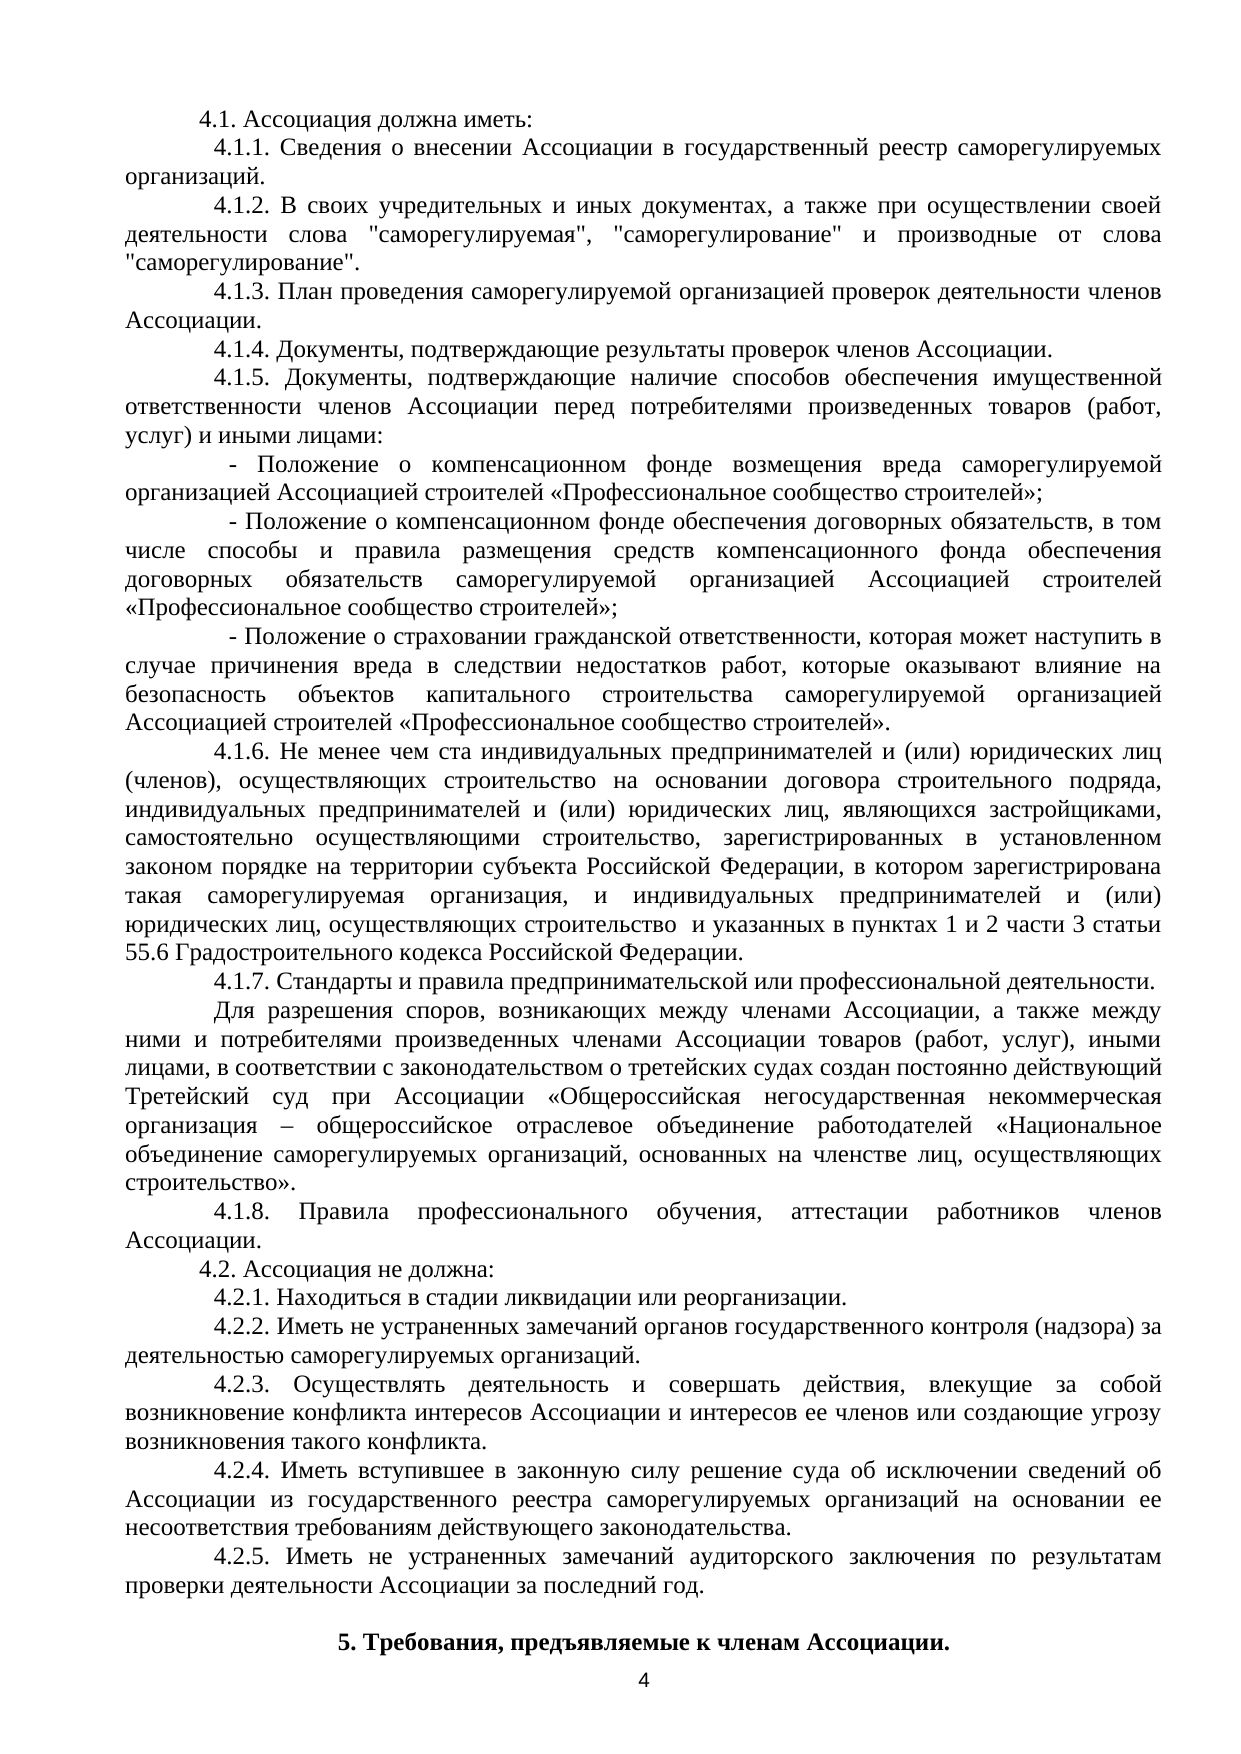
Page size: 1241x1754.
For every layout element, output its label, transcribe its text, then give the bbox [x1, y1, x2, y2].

text 4.2.2. Иметь не устраненных замечаний органов государственного контроля (надзора) за деятельностью саморегулируемых организаций. [125, 1311, 1163, 1369]
text 5. Требования, предъявляемые к членам Ассоциации. [125, 1627, 1163, 1656]
text 4.1.6. Не менее чем ста индивидуальных предпринимателей и (или) юридических лиц (членов), осуществляющих строительство на основании договора строительного подряда, индивидуальных предпринимателей и (или) юридических лиц, являющихся застройщиками, самостоятельно осуществляющими строительство, зарегистрированных в установленном законом порядке на территории субъекта Российской Федерации, в котором зарегистрирована такая саморегулируемая организация, и индивидуальных предпринимателей и (или) юридических лиц, осуществляющих строительство и указанных в пунктах 1 и 2 части 3 статьи 55.6 Градостроительного кодекса Российской Федерации. [125, 736, 1163, 966]
text 4.1.3. План проведения саморегулируемой организацией проверок деятельности членов Ассоциации. [125, 276, 1163, 334]
text 4.2.4. Иметь вступившее в законную силу решение суда об исключении сведений об Ассоциации из государственного реестра саморегулируемых организаций на основании ее несоответствия требованиям действующего законодательства. [125, 1455, 1163, 1541]
text 4.1.1. Сведения о внесении Ассоциации в государственный реестр саморегулируемых организаций. [125, 132, 1163, 190]
text 4.1.4. Документы, подтверждающие результаты проверок членов Ассоциации. [125, 334, 1163, 362]
text 4.1.5. Документы, подтверждающие наличие способов обеспечения имущественной ответственности членов Ассоциации перед потребителями произведенных товаров (работ, услуг) и иными лицами: [125, 362, 1163, 449]
text 4.2. Ассоциация не должна: [125, 1254, 1163, 1282]
text 4.1.7. Стандарты и правила предпринимательской или профессиональной деятельности. [125, 966, 1163, 995]
text - Положение о страховании гражданской ответственности, которая может наступить в случае причинения вреда в следствии недостатков работ, которые оказывают влияние на безопасность объектов капитального строительства саморегулируемой организацией Ассоциацией строителей «Профессиональное сообщество строителей». [125, 621, 1163, 736]
text - Положение о компенсационном фонде возмещения вреда саморегулируемой организацией Ассоциацией строителей «Профессиональное сообщество строителей»; [125, 449, 1163, 506]
text 4.2.5. Иметь не устраненных замечаний аудиторского заключения по результатам проверки деятельности Ассоциации за последний год. [125, 1541, 1163, 1599]
text - Положение о компенсационном фонде обеспечения договорных обязательств, в том числе способы и правила размещения средств компенсационного фонда обеспечения договорных обязательств саморегулируемой организацией Ассоциацией строителей «Профессиональное сообщество строителей»; [125, 506, 1163, 621]
text 4.1.8. Правила профессионального обучения, аттестации работников членов Ассоциации. [125, 1196, 1163, 1254]
text 4.1. Ассоциация должна иметь: [125, 104, 1163, 132]
text 4.2.3. Осуществлять деятельность и совершать действия, влекущие за собой возникновение конфликта интересов Ассоциации и интересов ее членов или создающие угрозу возникновения такого конфликта. [125, 1369, 1163, 1455]
text 4.1.2. В своих учредительных и иных документах, а также при осуществлении своей деятельности слова "саморегулируемая", "саморегулирование" и производные от слова "саморегулирование". [125, 190, 1163, 276]
text Для разрешения споров, возникающих между членами Ассоциации, а также между ними и потребителями произведенных членами Ассоциации товаров (работ, услуг), иными лицами, в соответствии с законодательством о третейских судах создан постоянно действующий Третейский суд при Ассоциации «Общероссийская негосударственная некоммерческая организация – общероссийское отраслевое объединение работодателей «Национальное объединение саморегулируемых организаций, основанных на членстве лиц, осуществляющих строительство». [125, 995, 1163, 1196]
text 4.2.1. Находиться в стадии ликвидации или реорганизации. [125, 1282, 1163, 1311]
